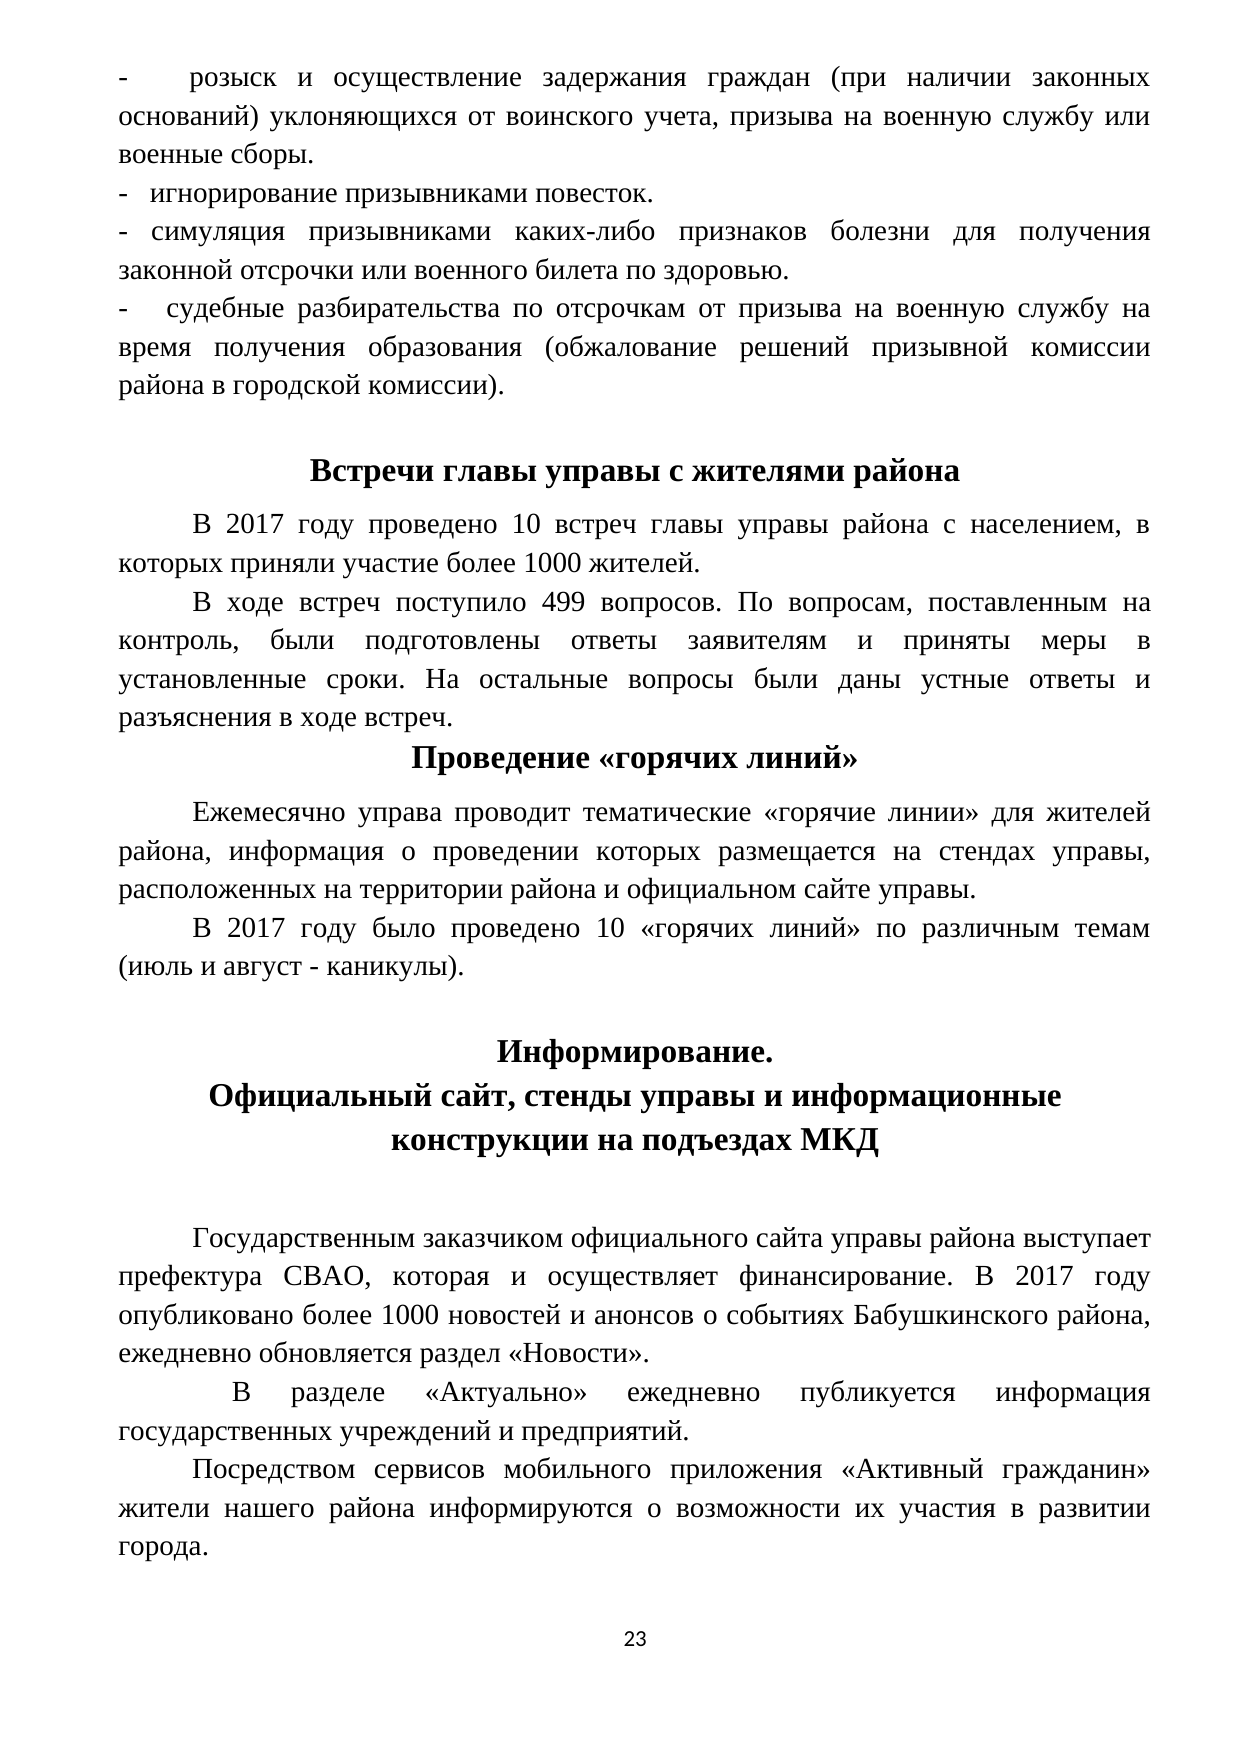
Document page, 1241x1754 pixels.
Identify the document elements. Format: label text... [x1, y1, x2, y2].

text - симуляция призывниками каких-либо признаков болезни для получения законной отсрочки или военного билета по здоровью. [118, 213, 1152, 285]
text Государственным заказчиком официального сайта управы района выступает префектура СВАО, которая и осуществляет финансирование. В 2017 году опубликовано более 1000 новостей и анонсов о событиях Бабушкинского района, ежедневно обновляется раздел «Новости». [118, 1220, 1152, 1369]
text В 2017 году было проведено 10 «горячих линий» по различным темам (июль и август - каникулы). [118, 910, 1152, 982]
text Ежемесячно управа проводит тематические «горячие линии» для жителей района, информация о проведении которых размещается на стендах управы, расположенных на территории района и официальном сайте управы. [118, 794, 1152, 905]
text Информирование. [118, 1031, 1152, 1069]
text Проведение «горячих линий» [118, 738, 1152, 776]
text Посредством сервисов мобильного приложения «Активный гражданин» жители нашего района информируются о возможности их участия в развитии города. [118, 1451, 1152, 1562]
text Встречи главы управы с жителями района [118, 450, 1152, 488]
text - розыск и осуществление задержания граждан (при наличии законных оснований) уклоняющихся от воинского учета, призыва на военную службу или военные сборы. [118, 59, 1152, 170]
text - игнорирование призывниками повесток. [118, 175, 1152, 208]
text В ходе встреч поступило 499 вопросов. По вопросам, поставленным на контроль, были подготовлены ответы заявителям и приняты меры в установленные сроки. На остальные вопросы были даны устные ответы и разъяснения в ходе встреч. [118, 584, 1152, 733]
text Официальный сайт, стенды управы и информационные конструкции на подъездах МКД [118, 1075, 1152, 1158]
text В разделе «Актуально» ежедневно публикуется информация государственных учреждений и предприятий. [118, 1374, 1152, 1446]
text - судебные разбирательства по отсрочкам от призыва на военную службу на время получения образования (обжалование решений призывной комиссии района в городской комиссии). [118, 290, 1152, 401]
text В 2017 году проведено 10 встреч главы управы района с населением, в которых приняли участие более 1000 жителей. [118, 507, 1152, 579]
